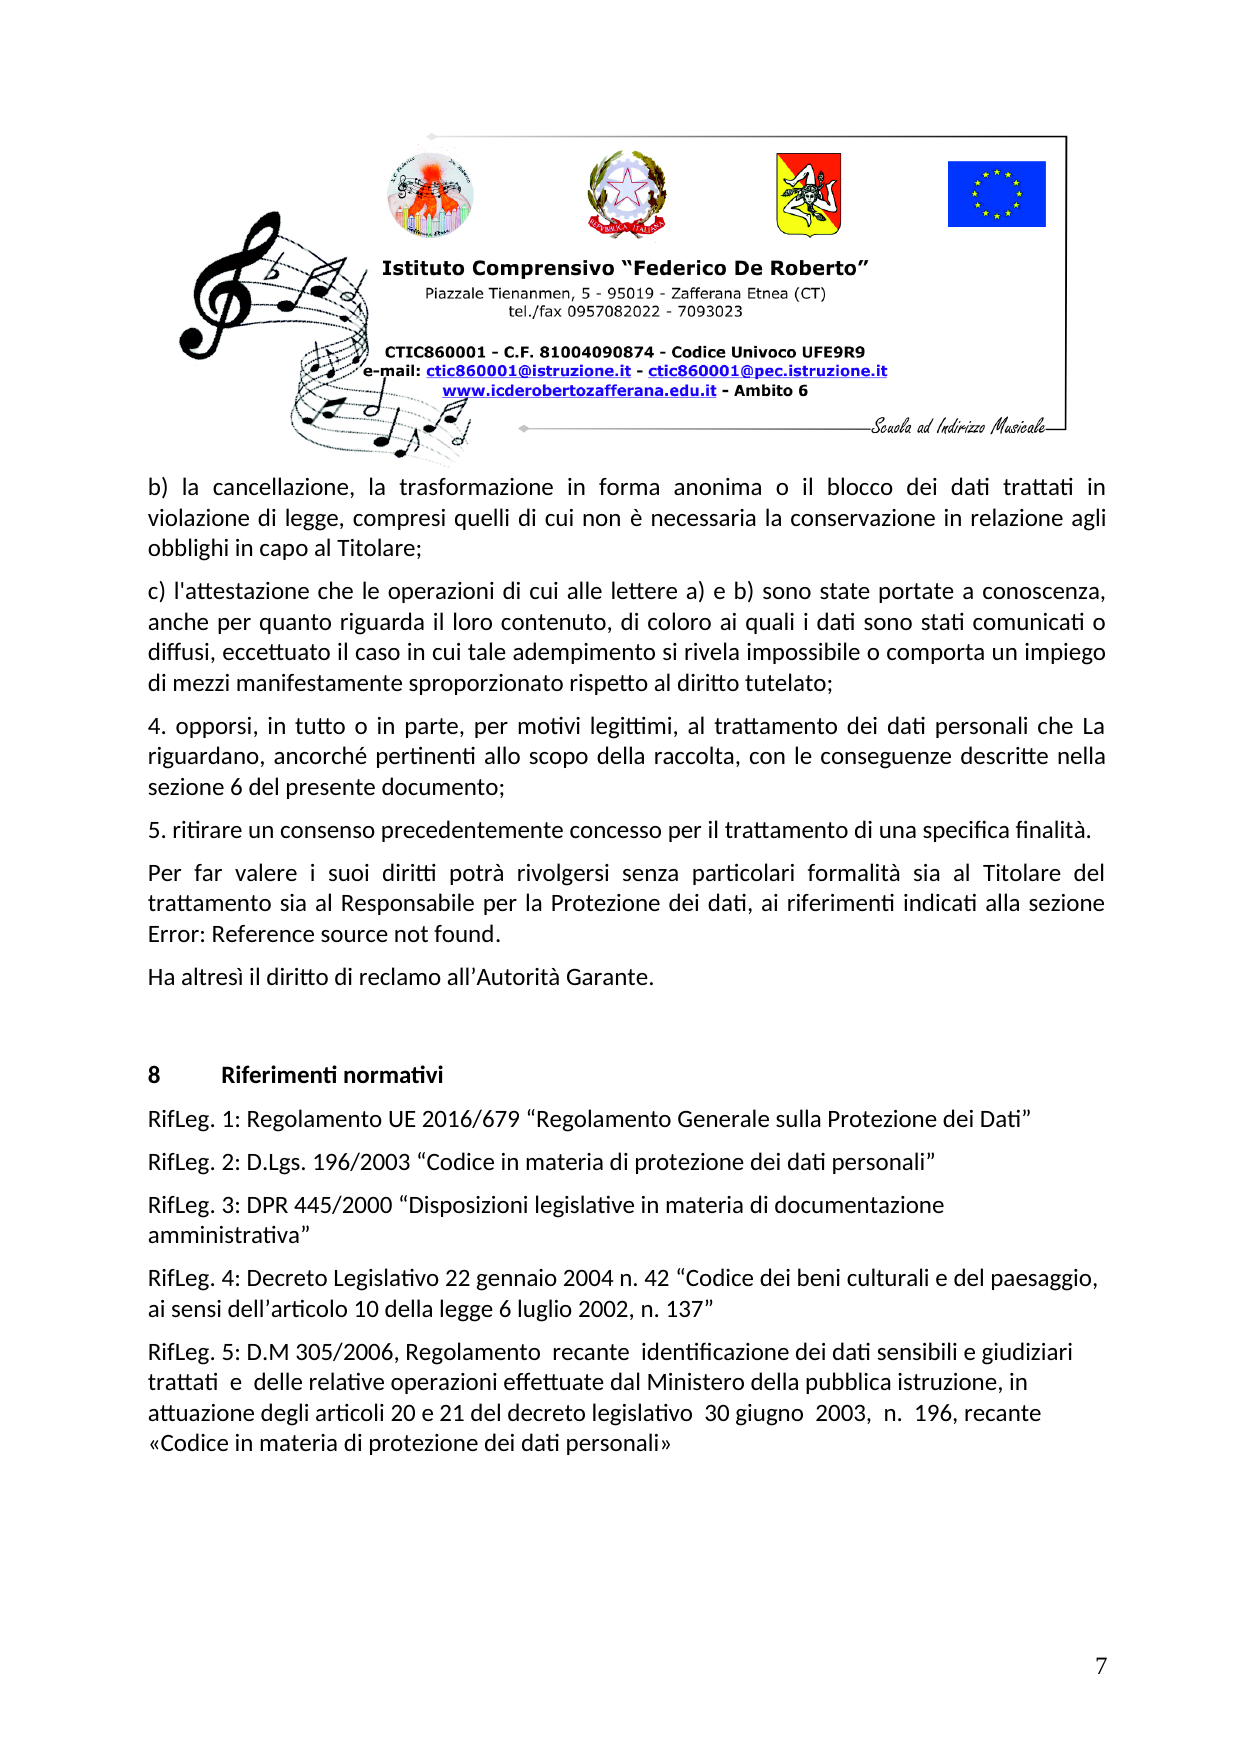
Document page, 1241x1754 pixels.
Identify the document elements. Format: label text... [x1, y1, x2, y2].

text c) l'attestazione che le operazioni di cui alle lettere a) e b) sono state portate a conoscenza, anche per quanto riguarda il loro contenuto, di coloro ai quali i dati sono stati comunicati o diffusi, eccettuato il caso in cui tale adempimento si rivela impossibile o comporta un impiego di mezzi manifestamente sproporzionato rispetto al diritto tutelato; [148, 575, 1107, 697]
text b) la cancellazione, la trasformazione in forma anonima o il blocco dei dati trattati in violazione di legge, compresi quelli di cui non è necessaria la conservazione in relazione agli obblighi in capo al Titolare; [148, 471, 1107, 563]
text 5. ritirare un consenso precedentemente concesso per il trattamento di una specifica finalità. [148, 814, 1107, 844]
subtitle Riferimenti normativi [148, 1060, 1107, 1090]
text Ha altresì il diritto di reclamo all’Autorità Garante. [148, 961, 1107, 992]
picture [147, 130, 1097, 472]
text 4. opporsi, in tutto o in parte, per motivi legittimi, al trattamento dei dati personali che La riguardano, ancorché pertinenti allo scopo della raccolta, con le conseguenze descritte nella sezione 6 del presente documento; [148, 710, 1107, 802]
